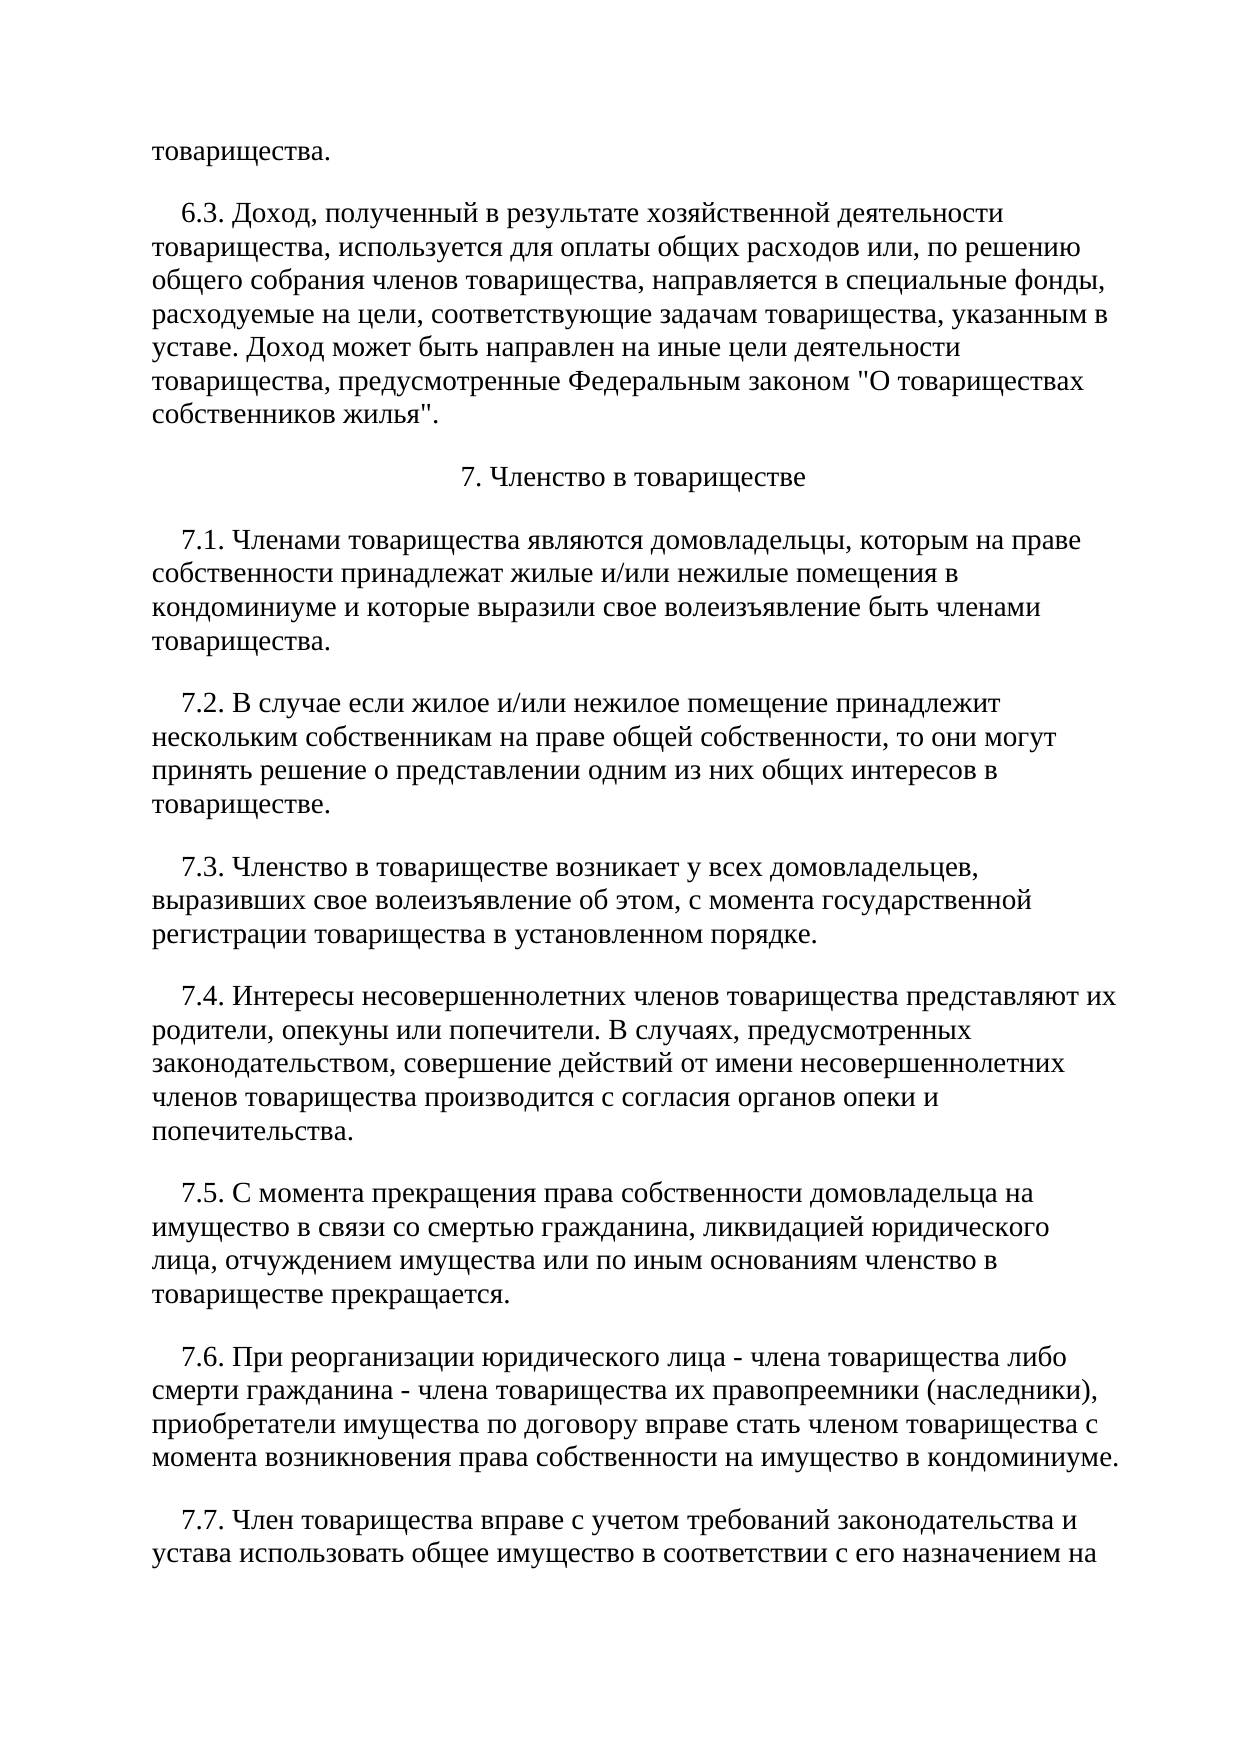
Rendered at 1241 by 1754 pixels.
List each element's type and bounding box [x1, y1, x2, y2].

table_header [152, 104, 1122, 1569]
